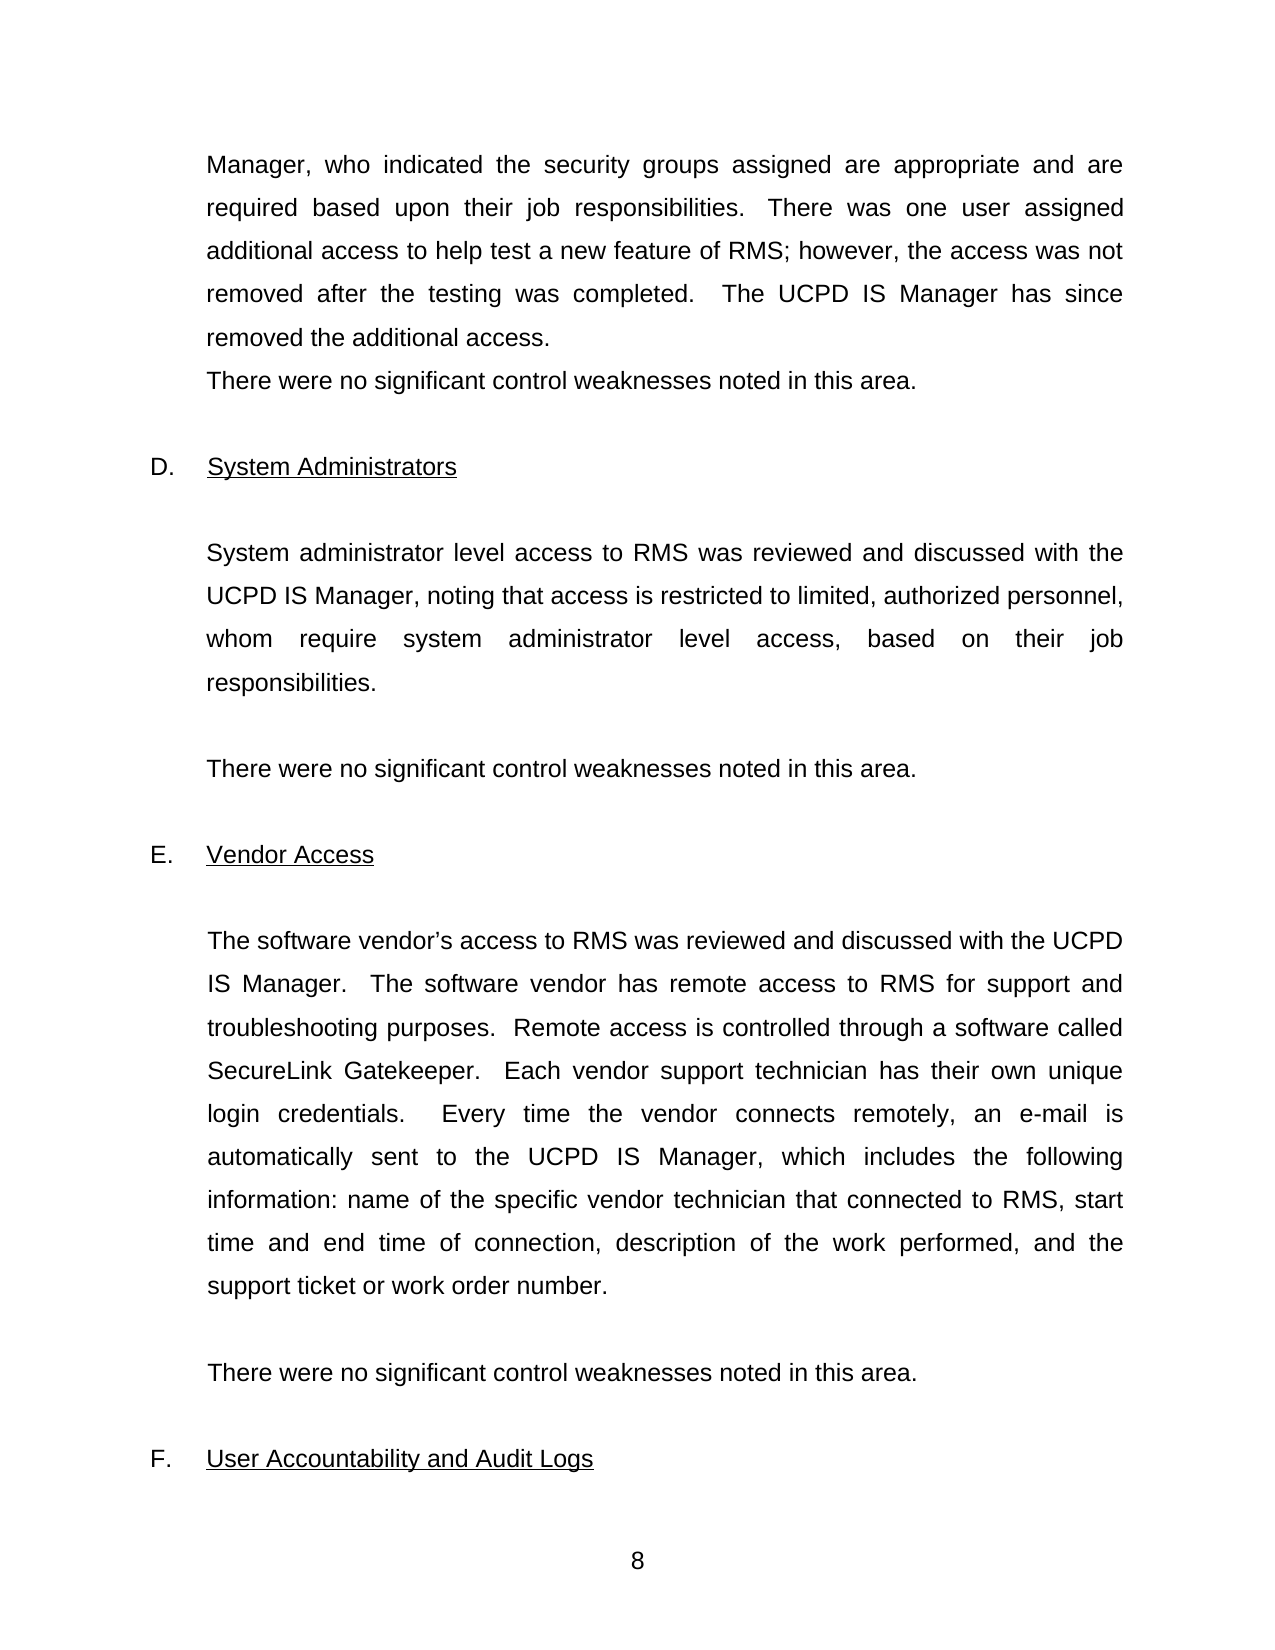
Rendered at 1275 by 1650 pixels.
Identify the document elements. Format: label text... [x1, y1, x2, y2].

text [206, 150, 1125, 351]
text The software vendor’s access to RMS was reviewed and discussed with the UCPD IS Manager. The software vendor has remote access to RMS for support and troubleshooting purposes. Remote access is controlled through a software called SecureLink Gatekeeper. Each vendor support technician has their own unique login credentials. Every time the vendor connects remotely, an e-mail is automatically sent to the UCPD IS Manager, which includes the following information: name of the specific vendor technician that connected to RMS, start time and end time of connection, description of the work performed, and the support ticket or work order number. [207, 926, 1125, 1300]
list System Administrators [150, 452, 1125, 481]
text System administrator level access to RMS was reviewed and discussed with the UCPD IS Manager, noting that access is restricted to limited, authorized personnel, whom require system administrator level access, based on their job responsibilities. [206, 538, 1125, 696]
text There were no significant control weaknesses noted in this area. [207, 1357, 1125, 1386]
text There were no significant control weaknesses noted in this area. [206, 754, 1125, 782]
list User Accountability and Audit Logs [150, 1444, 1125, 1472]
list Vendor Access [150, 840, 1125, 869]
text There were no significant control weaknesses noted in this area. [206, 366, 1125, 394]
